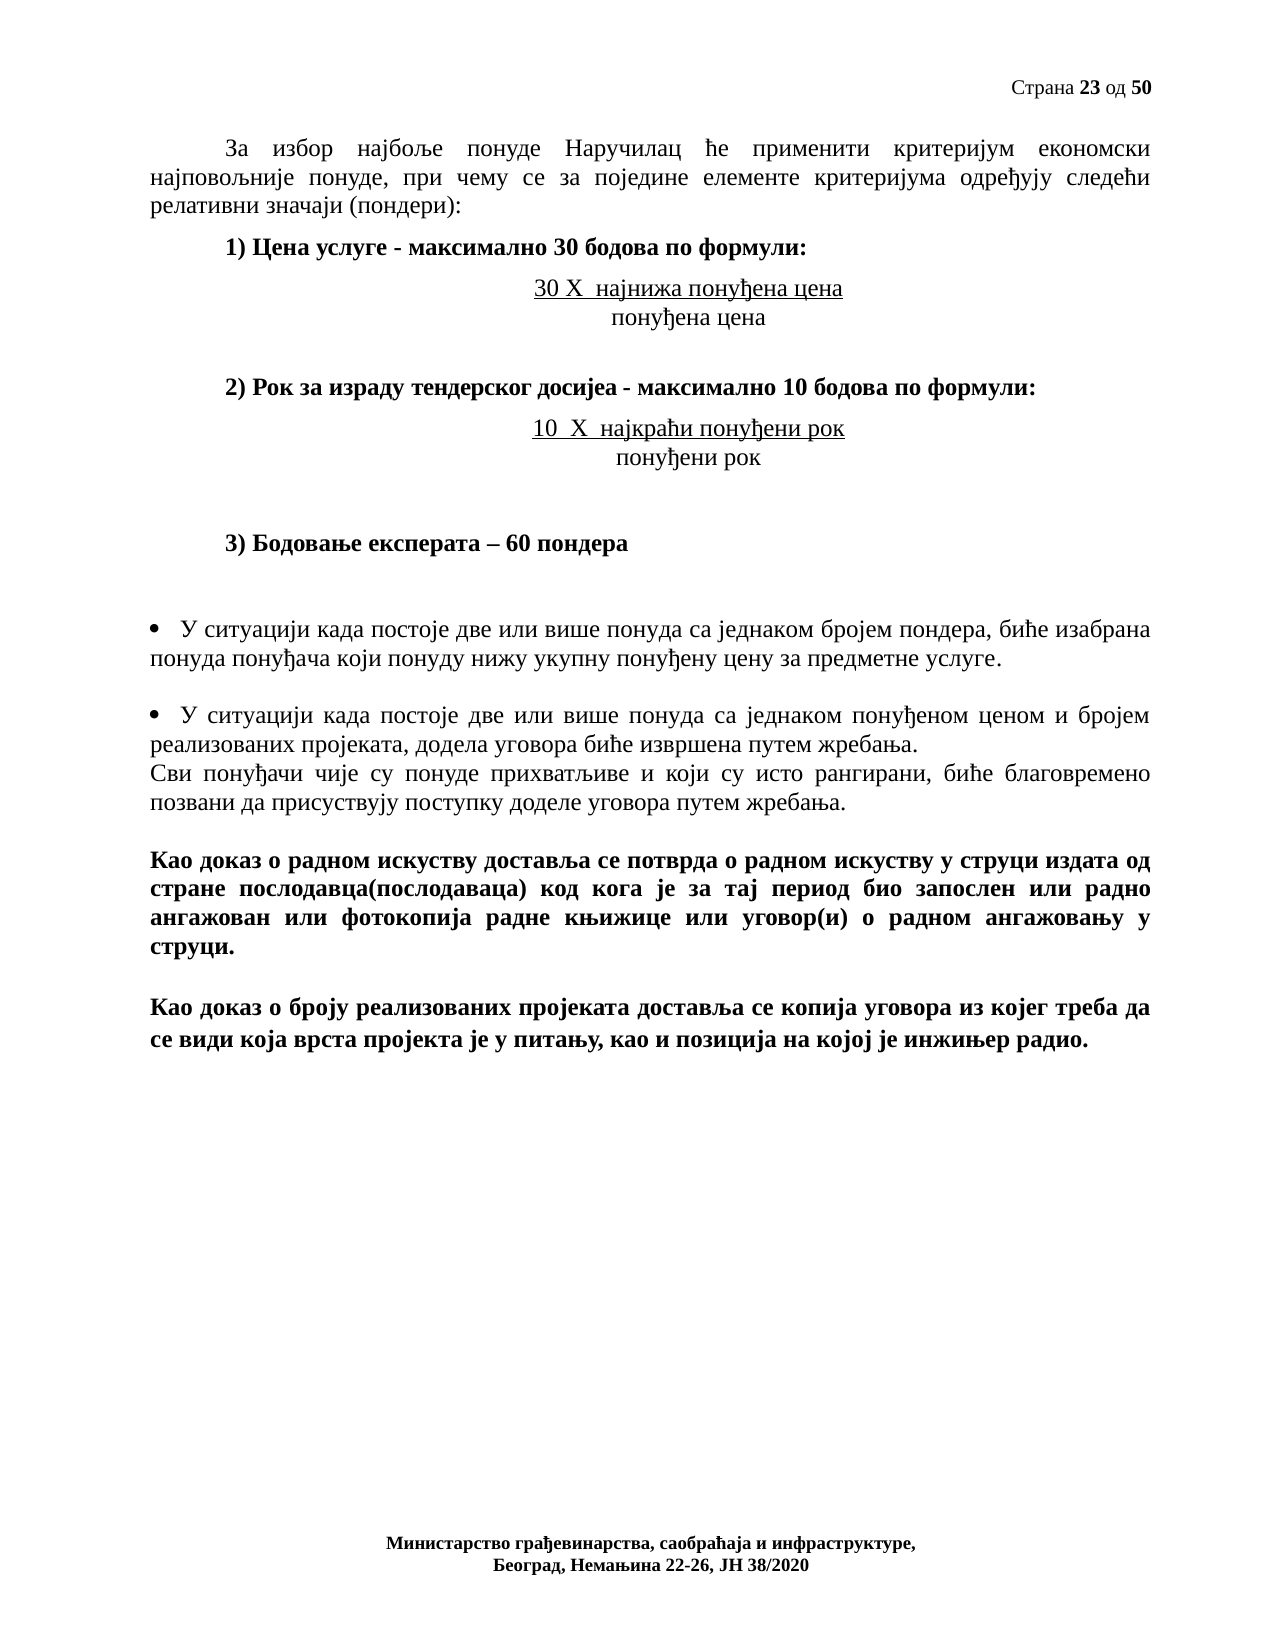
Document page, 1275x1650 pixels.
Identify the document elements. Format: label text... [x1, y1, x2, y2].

text 30 X најнижа понуђена цена [150, 273, 1152, 302]
list У ситуацији када постоје две или више понуда са једнаком понуђеном ценом и бројем реализованих пројеката, додела уговора биће извршена путем жребања. [150, 700, 1152, 758]
text 1) Цена услуге - максимално 30 бодова по формули: [150, 232, 1152, 260]
text За избор најбоље понуде Наручилац ће применити критеријум економски најповољније понуде, при чему се за поједине елементе критеријума одређују следећи релативни значаји (пондери): [150, 133, 1152, 219]
text Као доказ о радном искуству доставља се потврда о радном искуству у струци издата од стране послодавца(послодаваца) код кога је за тај период био запослен или радно ангажован или фотокопија радне књижице или уговор(и) о радном ангажовању у струци. [150, 845, 1152, 960]
text Као доказ о броју реализованих пројеката доставља се копија уговора из којег треба да се види која врста пројекта је у питању, као и позиција на којој је инжињер радио. [150, 992, 1152, 1053]
text понуђени рок [150, 442, 1152, 470]
text 3) Бодовање експерата – 60 пондера [150, 528, 1152, 614]
text Сви понуђачи чије су понуде прихватљиве и који су исто рангирани, биће благовремено позвани да присуствују поступку доделе уговора путем жребања. [150, 758, 1152, 815]
text 10 X најкраћи понуђени рок [150, 413, 1152, 442]
text понуђена цена [150, 302, 1152, 330]
text 2) Рок за израду тендерског досијеа - максимално 10 бодова по формули: [150, 372, 1152, 400]
list У ситуацији када постоје две или више понуда са једнаком бројем пондера, биће изабрана понуда понуђача који понуду нижу укупну понуђену цену за предметне услуге. [150, 614, 1152, 672]
